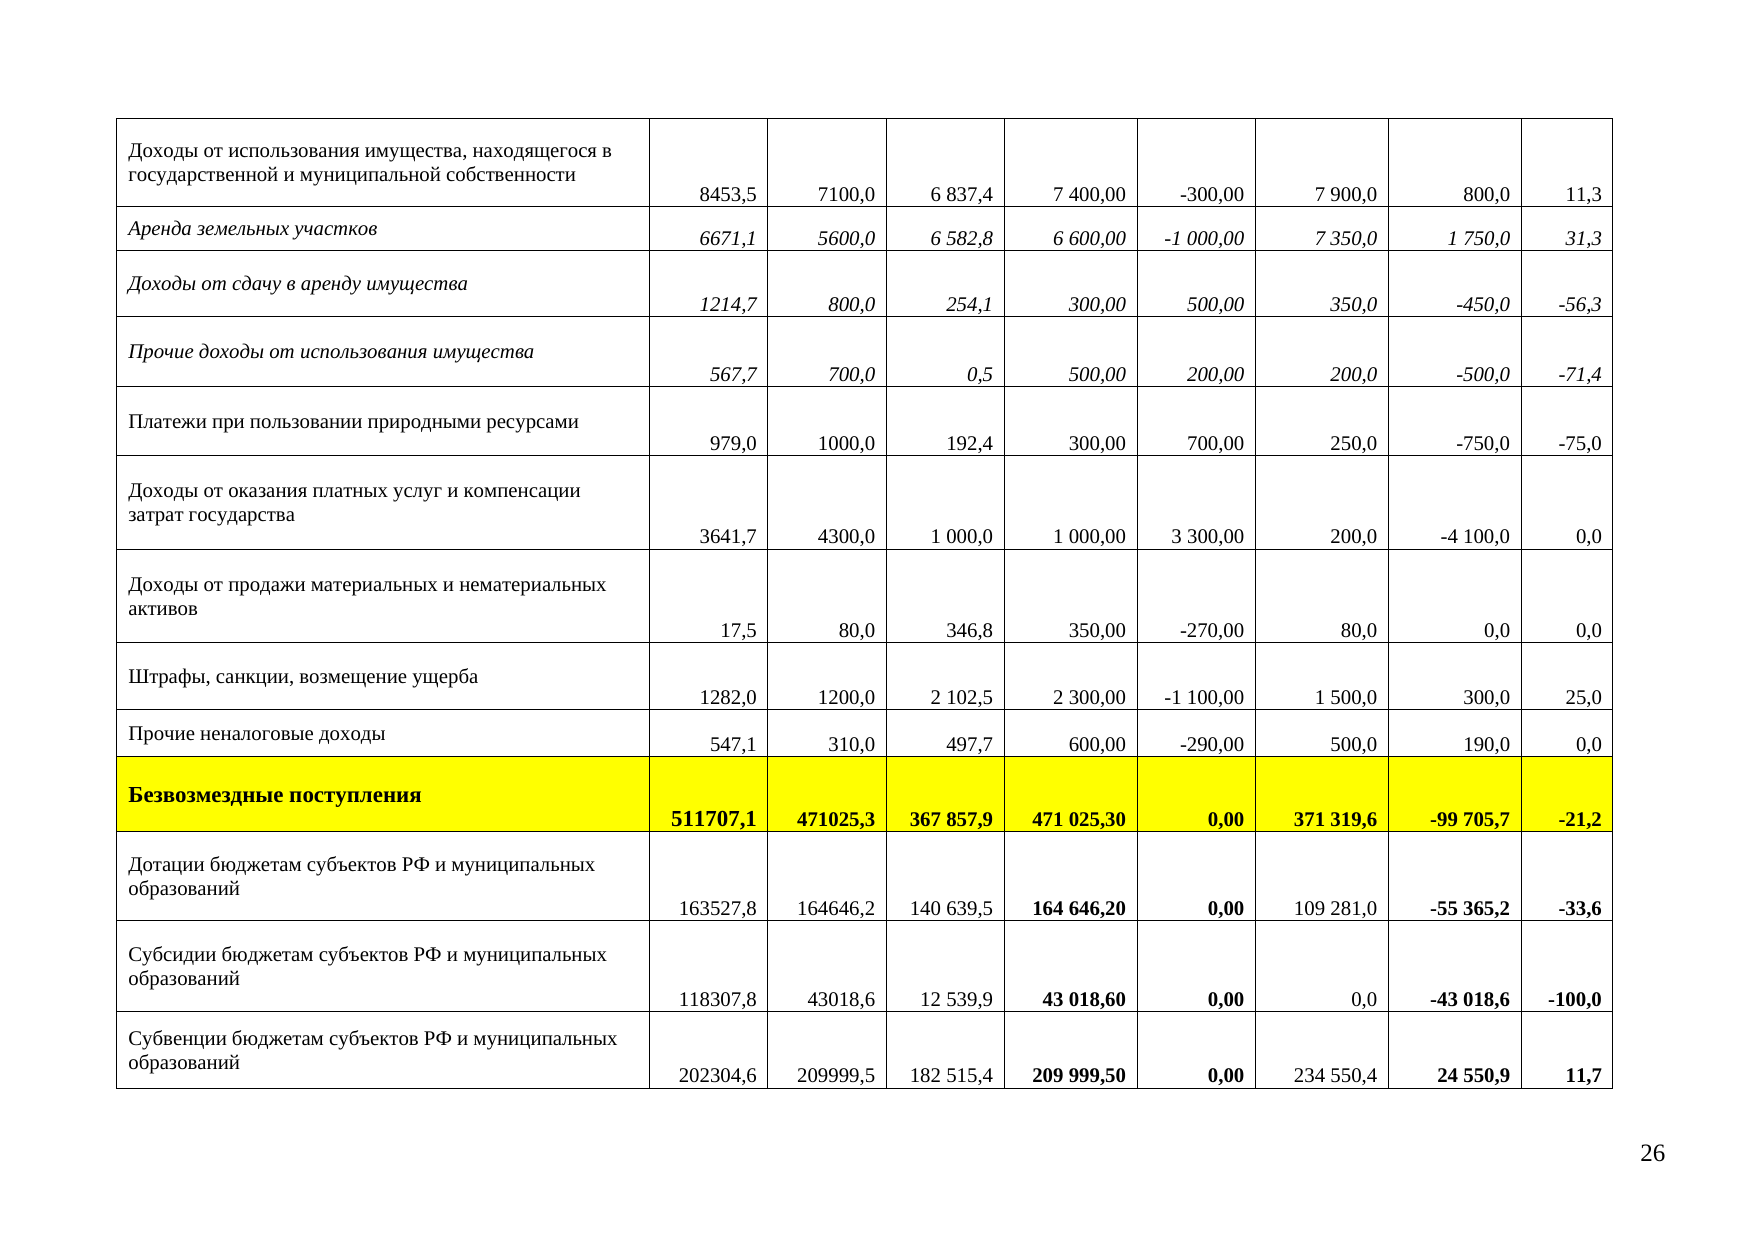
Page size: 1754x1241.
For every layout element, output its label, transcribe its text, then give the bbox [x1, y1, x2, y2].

table_cell Платежи при пользовании природными ресурсами [117, 387, 649, 455]
table_cell 0,0 [1389, 550, 1521, 642]
table_cell Доходы от сдачу в аренду имущества [117, 251, 649, 316]
table_cell 0,00 [1138, 921, 1255, 1011]
table_cell 0,00 [1138, 757, 1255, 831]
table_cell 109 281,0 [1256, 832, 1388, 920]
table_cell 3 300,00 [1138, 456, 1255, 548]
table_cell 300,00 [1005, 387, 1137, 455]
table_cell 346,8 [887, 550, 1004, 642]
table_cell 1 000,0 [887, 456, 1004, 548]
table_cell 11,7 [1522, 1012, 1612, 1087]
table_cell 17,5 [650, 550, 767, 642]
table_cell -300,00 [1138, 119, 1255, 206]
table_cell 209 999,50 [1005, 1012, 1137, 1087]
table_cell 0,0 [1256, 921, 1388, 1011]
table_cell 25,0 [1522, 643, 1612, 709]
table_cell 350,0 [1256, 251, 1388, 316]
table_cell 7 350,0 [1256, 207, 1388, 250]
table_cell -1 100,00 [1138, 643, 1255, 709]
table_cell 163527,8 [650, 832, 767, 920]
table_cell 300,00 [1005, 251, 1137, 316]
table_cell -500,0 [1389, 317, 1521, 386]
table_cell Штрафы, санкции, возмещение ущерба [117, 643, 649, 709]
table_cell 500,0 [1256, 710, 1388, 756]
table_cell -55 365,2 [1389, 832, 1521, 920]
table_cell 200,00 [1138, 317, 1255, 386]
table_cell 8453,5 [650, 119, 767, 206]
table_cell 209999,5 [768, 1012, 886, 1087]
table_cell 0,5 [887, 317, 1004, 386]
table_cell 250,0 [1256, 387, 1388, 455]
table_cell -750,0 [1389, 387, 1521, 455]
table_cell 6 582,8 [887, 207, 1004, 250]
table_cell Субсидии бюджетам субъектов РФ и муниципальных образований [117, 921, 649, 1011]
table_cell -43 018,6 [1389, 921, 1521, 1011]
table_cell 600,00 [1005, 710, 1137, 756]
table_cell 80,0 [768, 550, 886, 642]
table_cell 547,1 [650, 710, 767, 756]
table_cell Доходы от продажи материальных и нематериальных активов [117, 550, 649, 642]
table_cell 192,4 [887, 387, 1004, 455]
table_cell -4 100,0 [1389, 456, 1521, 548]
table_cell Дотации бюджетам субъектов РФ и муниципальных образований [117, 832, 649, 920]
table_cell 800,0 [1389, 119, 1521, 206]
table_cell 1282,0 [650, 643, 767, 709]
table_cell 118307,8 [650, 921, 767, 1011]
table_cell Субвенции бюджетам субъектов РФ и муниципальных образований [117, 1012, 649, 1087]
table_cell 567,7 [650, 317, 767, 386]
table_cell Прочие доходы от использования имущества [117, 317, 649, 386]
table_cell Доходы от использования имущества, находящегося в государственной и муниципальной собственности [117, 119, 649, 206]
table_cell 979,0 [650, 387, 767, 455]
table_cell 7 400,00 [1005, 119, 1137, 206]
table_cell 371 319,6 [1256, 757, 1388, 831]
table_cell -99 705,7 [1389, 757, 1521, 831]
table_cell 500,00 [1005, 317, 1137, 386]
table_cell 182 515,4 [887, 1012, 1004, 1087]
table_cell 0,00 [1138, 1012, 1255, 1087]
table_cell 254,1 [887, 251, 1004, 316]
table_cell 1000,0 [768, 387, 886, 455]
table_cell -71,4 [1522, 317, 1612, 386]
table_cell 80,0 [1256, 550, 1388, 642]
table_cell 471025,3 [768, 757, 886, 831]
table_cell 471 025,30 [1005, 757, 1137, 831]
table_cell 511707,1 [650, 757, 767, 831]
table_cell 497,7 [887, 710, 1004, 756]
table_cell 1 500,0 [1256, 643, 1388, 709]
table_cell 6 600,00 [1005, 207, 1137, 250]
table_cell -56,3 [1522, 251, 1612, 316]
table_cell -21,2 [1522, 757, 1612, 831]
table_cell 1 750,0 [1389, 207, 1521, 250]
table_cell 0,0 [1522, 710, 1612, 756]
table_cell 6671,1 [650, 207, 767, 250]
table_cell 5600,0 [768, 207, 886, 250]
table_cell 190,0 [1389, 710, 1521, 756]
table_cell -270,00 [1138, 550, 1255, 642]
table_cell 234 550,4 [1256, 1012, 1388, 1087]
table_cell 12 539,9 [887, 921, 1004, 1011]
table_cell 31,3 [1522, 207, 1612, 250]
table_cell 3641,7 [650, 456, 767, 548]
table_cell 24 550,9 [1389, 1012, 1521, 1087]
table_cell 0,0 [1522, 456, 1612, 548]
table_cell -1 000,00 [1138, 207, 1255, 250]
table_cell -290,00 [1138, 710, 1255, 756]
table_cell 11,3 [1522, 119, 1612, 206]
table_cell -100,0 [1522, 921, 1612, 1011]
table_cell 2 102,5 [887, 643, 1004, 709]
table_cell -75,0 [1522, 387, 1612, 455]
table_cell 202304,6 [650, 1012, 767, 1087]
table_cell 0,0 [1522, 550, 1612, 642]
table_cell Безвозмездные поступления [117, 757, 649, 831]
table_cell 6 837,4 [887, 119, 1004, 206]
table_cell Прочие неналоговые доходы [117, 710, 649, 756]
table_cell 500,00 [1138, 251, 1255, 316]
table_cell 1 000,00 [1005, 456, 1137, 548]
table_cell 7 900,0 [1256, 119, 1388, 206]
table_cell 200,0 [1256, 456, 1388, 548]
table_cell 140 639,5 [887, 832, 1004, 920]
table_cell -33,6 [1522, 832, 1612, 920]
table_cell 43018,6 [768, 921, 886, 1011]
table_cell 700,00 [1138, 387, 1255, 455]
table_cell 350,00 [1005, 550, 1137, 642]
table_cell 200,0 [1256, 317, 1388, 386]
table_cell 367 857,9 [887, 757, 1004, 831]
table_cell Доходы от оказания платных услуг и компенсации затрат государства [117, 456, 649, 548]
table_cell 700,0 [768, 317, 886, 386]
table_cell 164 646,20 [1005, 832, 1137, 920]
table_cell 4300,0 [768, 456, 886, 548]
table_cell 800,0 [768, 251, 886, 316]
table_cell 1214,7 [650, 251, 767, 316]
table_cell 1200,0 [768, 643, 886, 709]
table_cell 7100,0 [768, 119, 886, 206]
table_cell 0,00 [1138, 832, 1255, 920]
table_cell 300,0 [1389, 643, 1521, 709]
table_cell Аренда земельных участков [117, 207, 649, 250]
table_cell -450,0 [1389, 251, 1521, 316]
table_cell 310,0 [768, 710, 886, 756]
table_cell 43 018,60 [1005, 921, 1137, 1011]
table_cell 2 300,00 [1005, 643, 1137, 709]
table_cell 164646,2 [768, 832, 886, 920]
